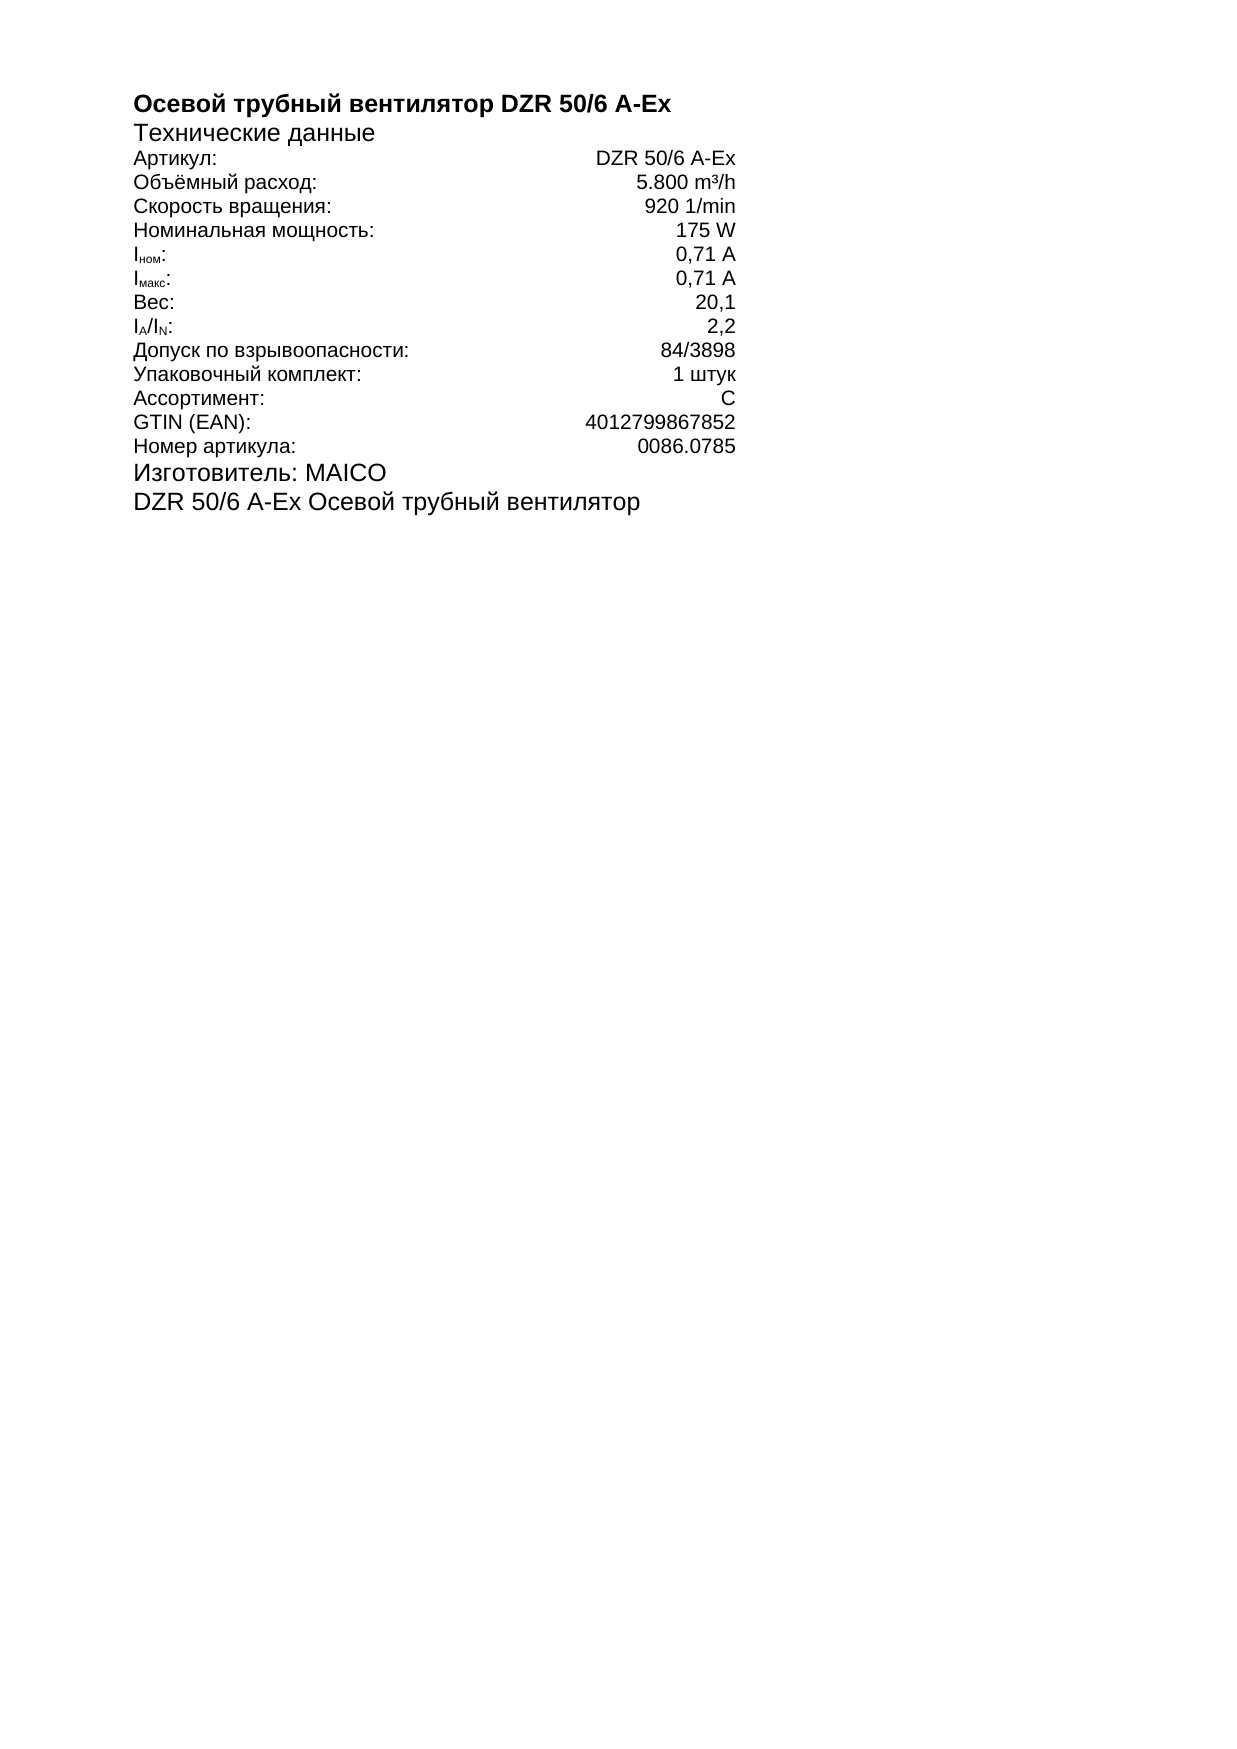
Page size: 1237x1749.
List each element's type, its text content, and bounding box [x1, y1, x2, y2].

table_cell GTIN (EAN): [122, 410, 434, 434]
table_cell Iном: [122, 242, 434, 266]
text Изготовитель: MAICO [133, 458, 1148, 486]
text DZR 50/6 A-Ex Осевой трубный вентилятор [133, 486, 1148, 515]
table_cell 20,1 [434, 290, 747, 314]
table_cell IА/IN: [122, 314, 434, 338]
table_cell Номинальная мощность: [122, 218, 434, 242]
table_cell Iмакс: [122, 266, 434, 290]
table_cell 1 штук [434, 362, 747, 386]
table_header DZR 50/6 A-Ex [434, 146, 747, 170]
table_cell 2,2 [434, 314, 747, 338]
table_cell C [434, 386, 747, 410]
table_cell 175 W [434, 218, 747, 242]
table_cell Скорость вращения: [122, 194, 434, 218]
table_cell Упаковочный комплект: [122, 362, 434, 386]
table_cell 0,71 A [434, 242, 747, 266]
table_cell Допуск по взрывоопасности: [122, 338, 434, 362]
table_cell 4012799867852 [434, 410, 747, 434]
text Технические данные [133, 117, 1148, 146]
table_cell 0,71 A [434, 266, 747, 290]
table_header Артикул: [122, 146, 434, 170]
table_cell 920 1/min [434, 194, 747, 218]
table_cell Ассортимент: [122, 386, 434, 410]
table_cell Объёмный расход: [122, 170, 434, 194]
table_cell 0086.0785 [434, 434, 747, 458]
table_cell 5.800 m³/h [434, 170, 747, 194]
table_cell Номер артикула: [122, 434, 434, 458]
table_cell Вес: [122, 290, 434, 314]
text Осевой трубный вентилятор DZR 50/6 A-Ex [133, 89, 1148, 117]
table_cell 84/3898 [434, 338, 747, 362]
